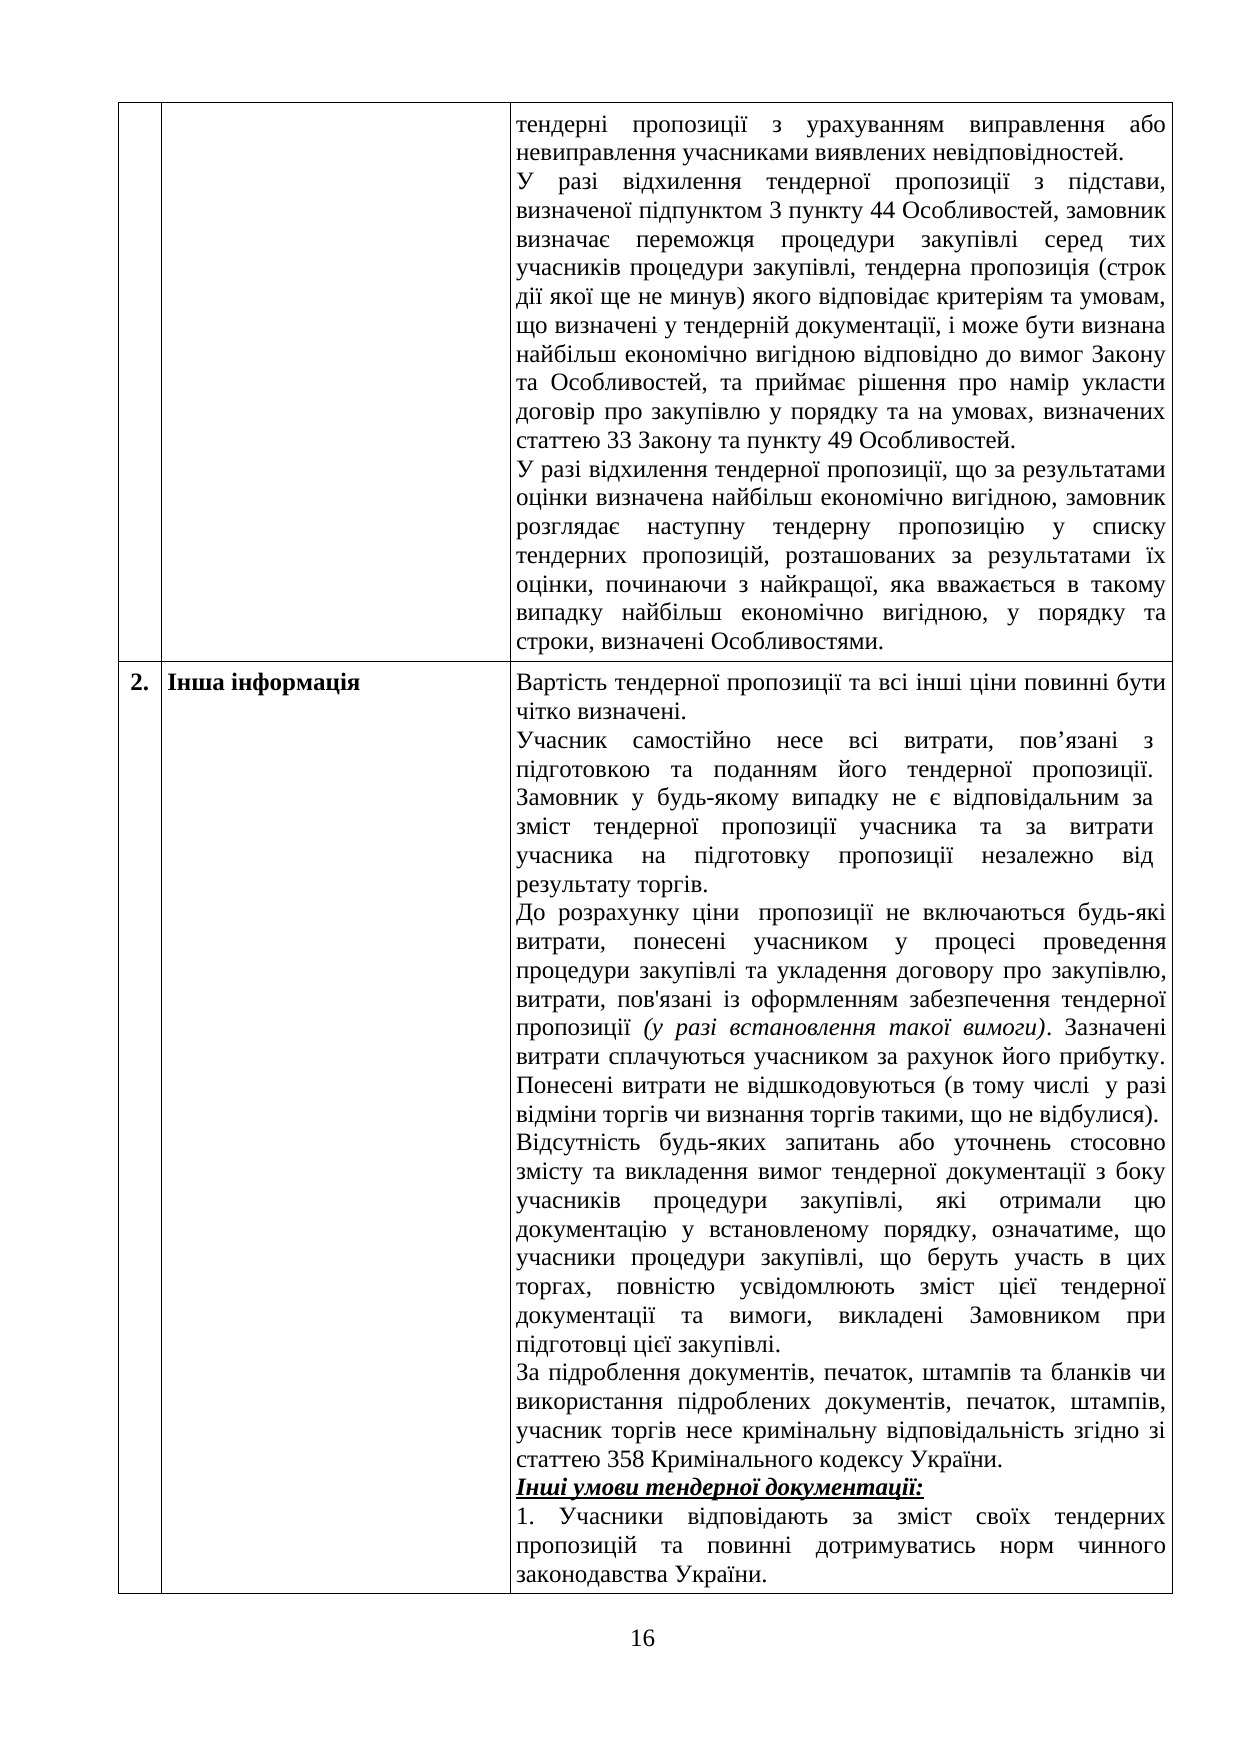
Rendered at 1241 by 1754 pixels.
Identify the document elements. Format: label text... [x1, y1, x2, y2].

table_cell 2. [119, 662, 161, 1593]
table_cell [162, 103, 510, 661]
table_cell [511, 662, 1172, 1593]
table_cell Інша інформація [162, 662, 510, 1593]
table_cell 1. [119, 103, 161, 661]
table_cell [511, 103, 1172, 661]
